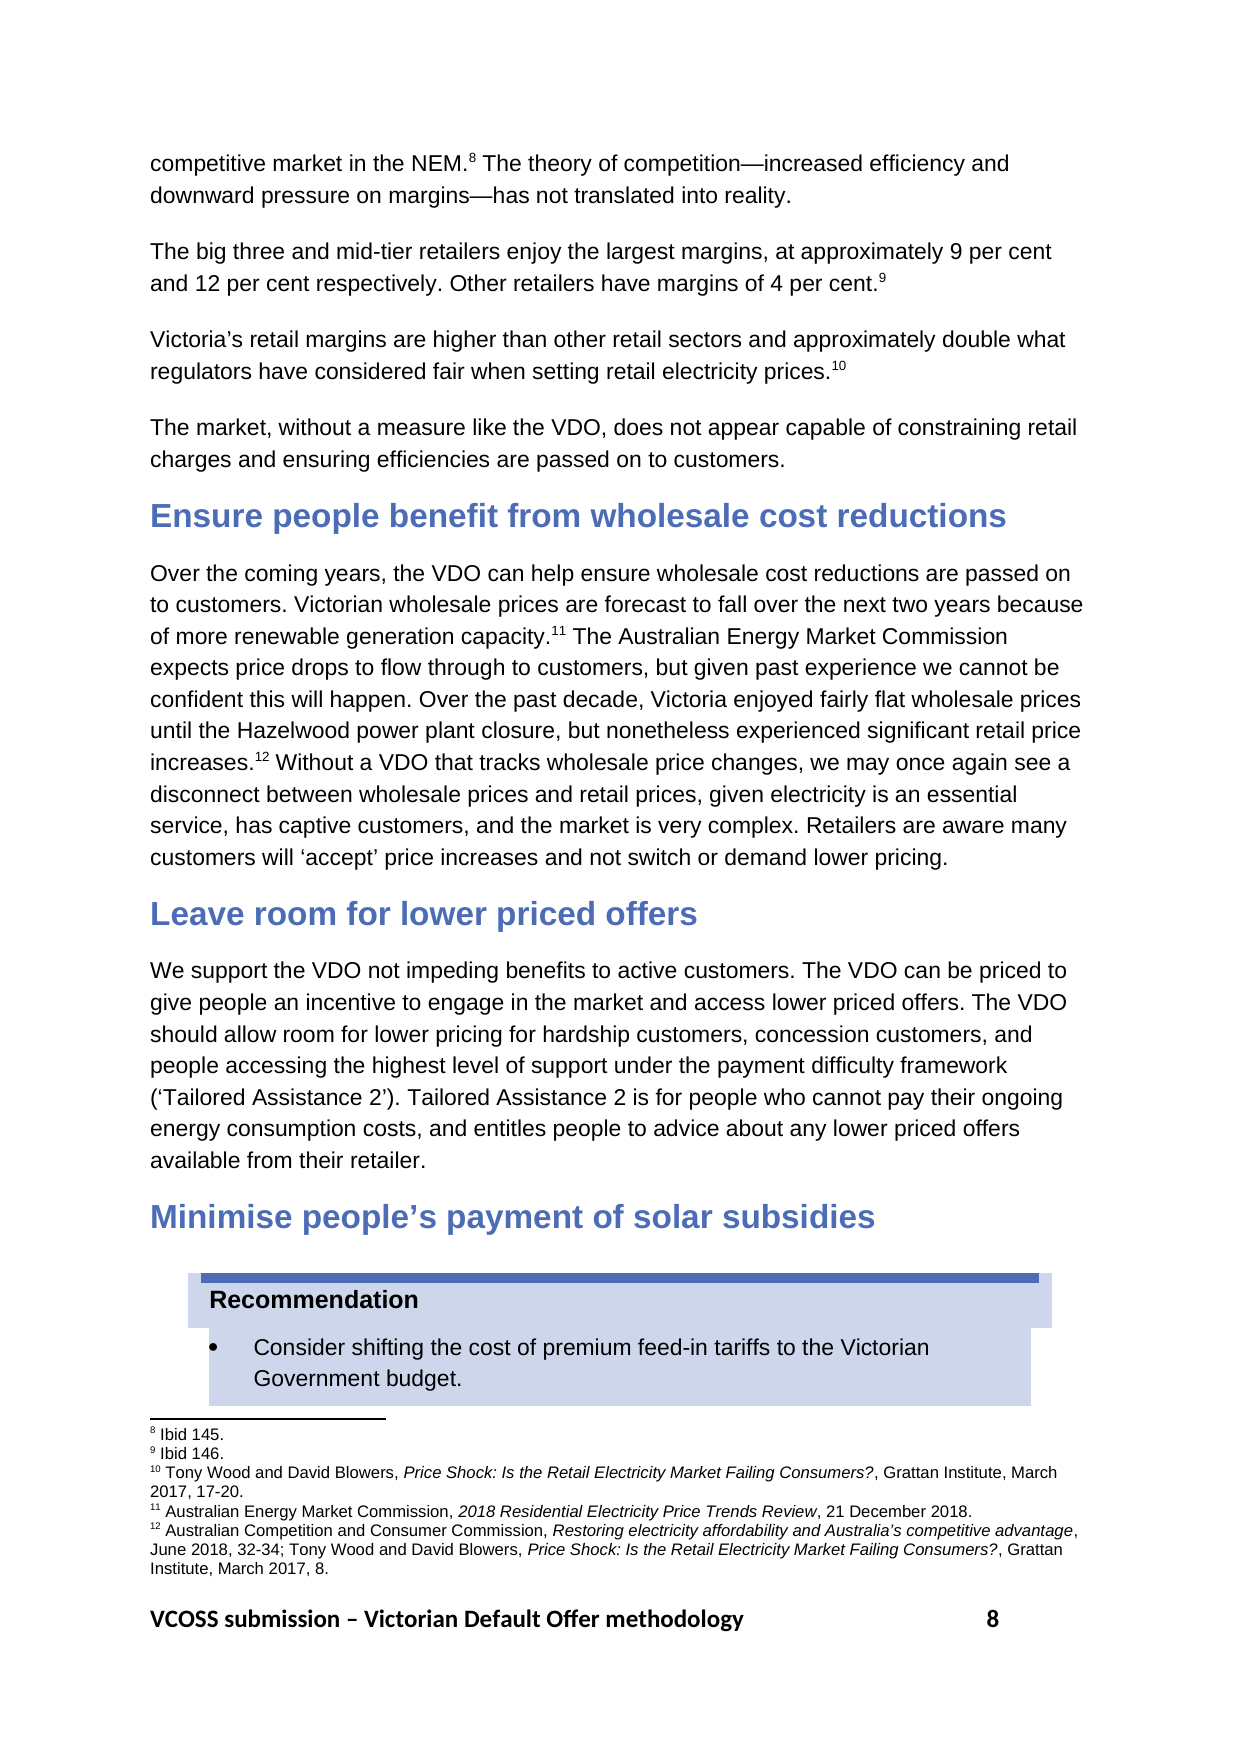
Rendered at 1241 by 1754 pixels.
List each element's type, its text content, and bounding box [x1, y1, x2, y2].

text We support the VDO not impeding benefits to active customers. The VDO can be priced to give people an incentive to engage in the market and access lower priced offers. The VDO should allow room for lower pricing for hardship customers, concession customers, and people accessing the highest level of support under the payment difficulty framework (‘Tailored Assistance 2’). Tailored Assistance 2 is for people who cannot pay their ongoing energy consumption costs, and entitles people to advice about any lower priced offers available from their retailer. [150, 957, 1090, 1173]
list Consider shifting the cost of premium feed-in tariffs to the Victorian Government budget. [209, 1334, 1031, 1394]
text The market, without a measure like the VDO, does not appear capable of constraining retail charges and ensuring efficiencies are passed on to customers. [150, 414, 1090, 472]
subtitle Ensure people benefit from wholesale cost reductions [150, 496, 1090, 535]
subtitle Recommendation [201, 1283, 1039, 1315]
text The big three and mid-tier retailers enjoy the largest margins, at approximately 9 per cent and 12 per cent respectively. Other retailers have margins of 4 per cent. [150, 238, 1090, 296]
subtitle Leave room for lower priced offers [150, 894, 1090, 932]
text Victoria’s retail margins are higher than other retail sectors and approximately double what regulators have considered fair when setting retail electricity prices. [150, 326, 1090, 384]
subtitle Minimise people’s payment of solar subsidies [150, 1197, 1090, 1236]
text Over the coming years, the VDO can help ensure wholesale cost reductions are passed on to customers. Victorian wholesale prices are forecast to fall over the next two years because of more renewable generation capacity. The Australian Energy Market Commission expects price drops to flow through to customers, but given past experience we cannot be confident this will happen. Over the past decade, Victoria enjoyed fairly flat wholesale prices until the Hazelwood power plant closure, but nonetheless experienced significant retail price increases. Without a VDO that tracks wholesale price changes, we may once again see a disconnect between wholesale prices and retail prices, given electricity is an essential service, has captive customers, and the market is very complex. Retailers are aware many customers will ‘accept’ price increases and not switch or demand lower pricing. [150, 560, 1090, 870]
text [150, 150, 1090, 208]
